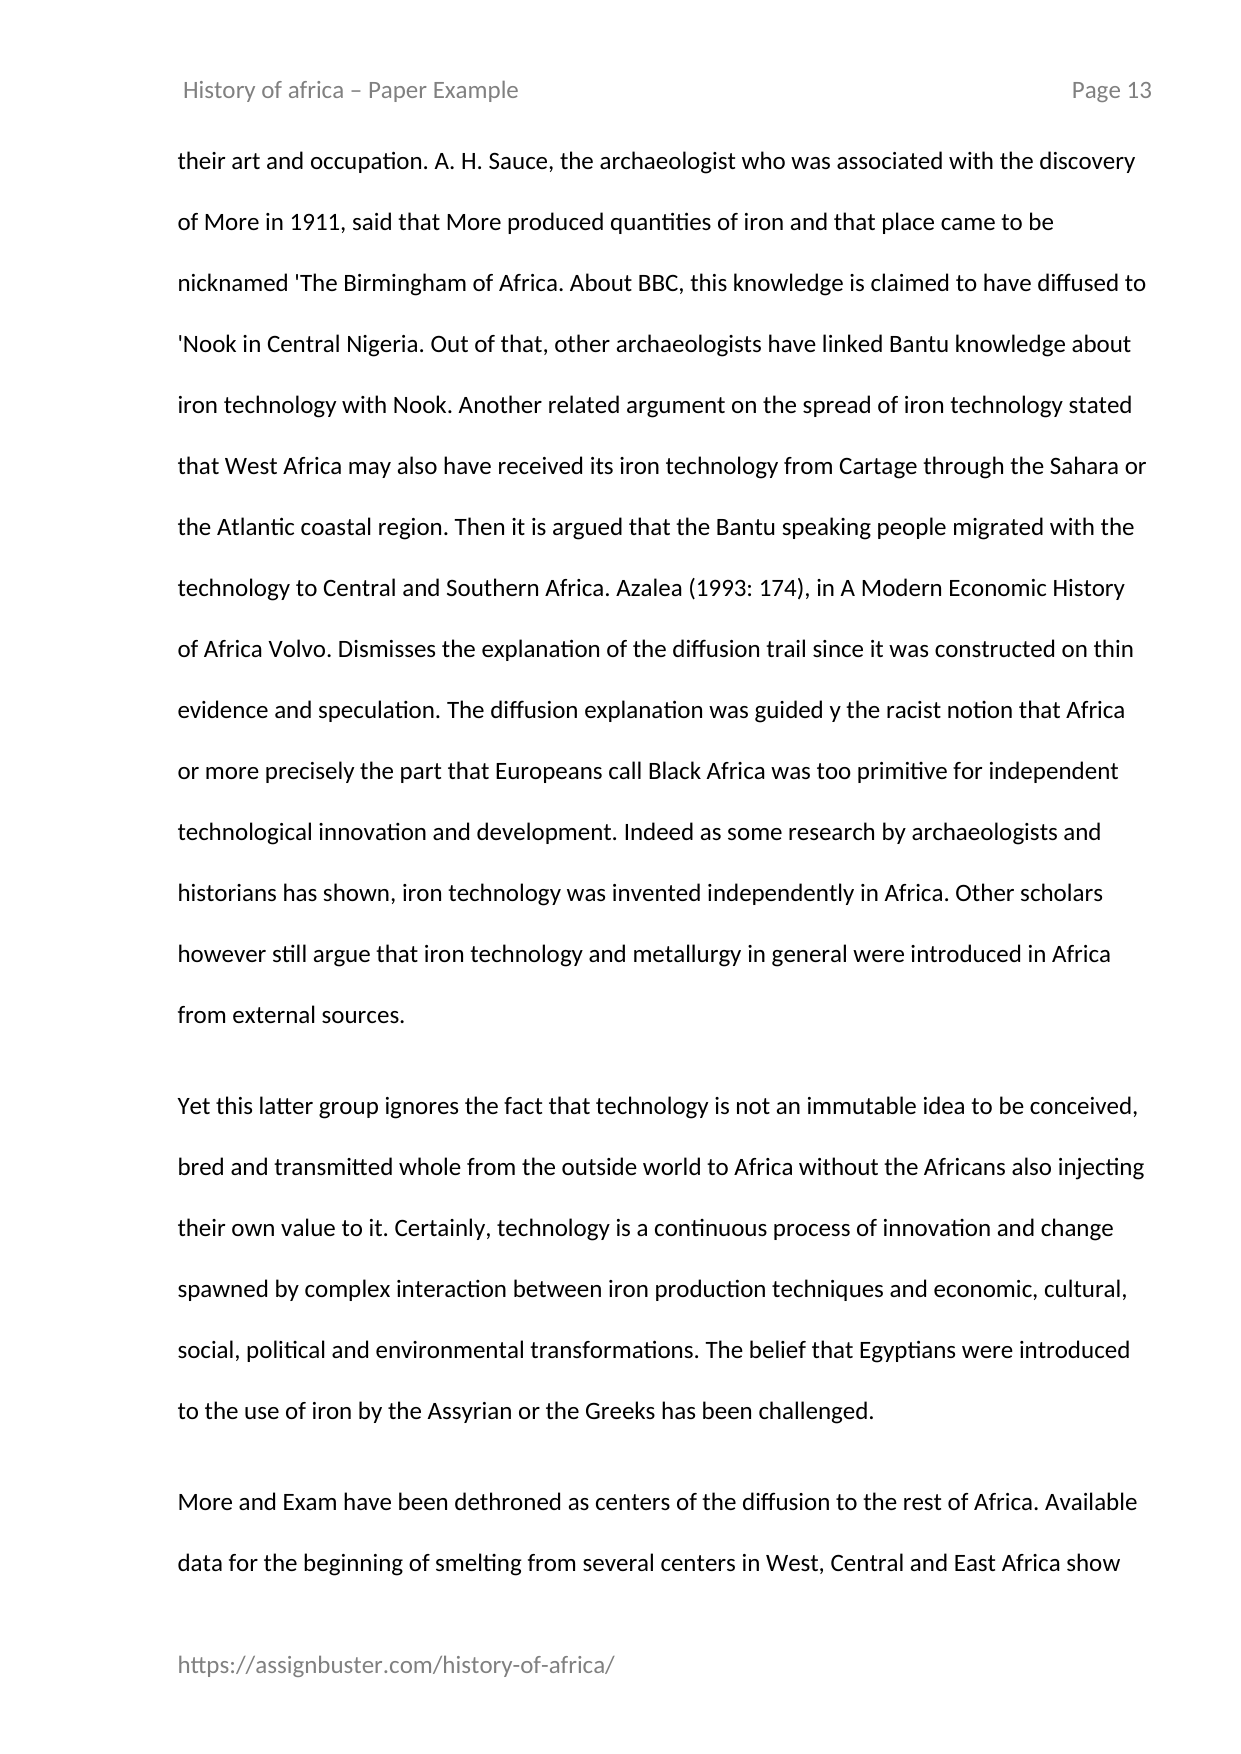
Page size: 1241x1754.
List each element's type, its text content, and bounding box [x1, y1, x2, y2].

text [177, 1486, 1152, 1577]
text Yet this latter group ignores the fact that technology is not an immutable idea to be conceived, bred and transmitted whole from the outside world to Africa without the Africans also injecting their own value to it. Certainly, technology is a continuous process of innovation and change spawned by complex interaction between iron production techniques and economic, cultural, social, political and environmental transformations. The belief that Egyptians were introduced to the use of iron by the Assyrian or the Greeks has been challenged. [177, 1090, 1152, 1426]
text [177, 145, 1152, 1030]
